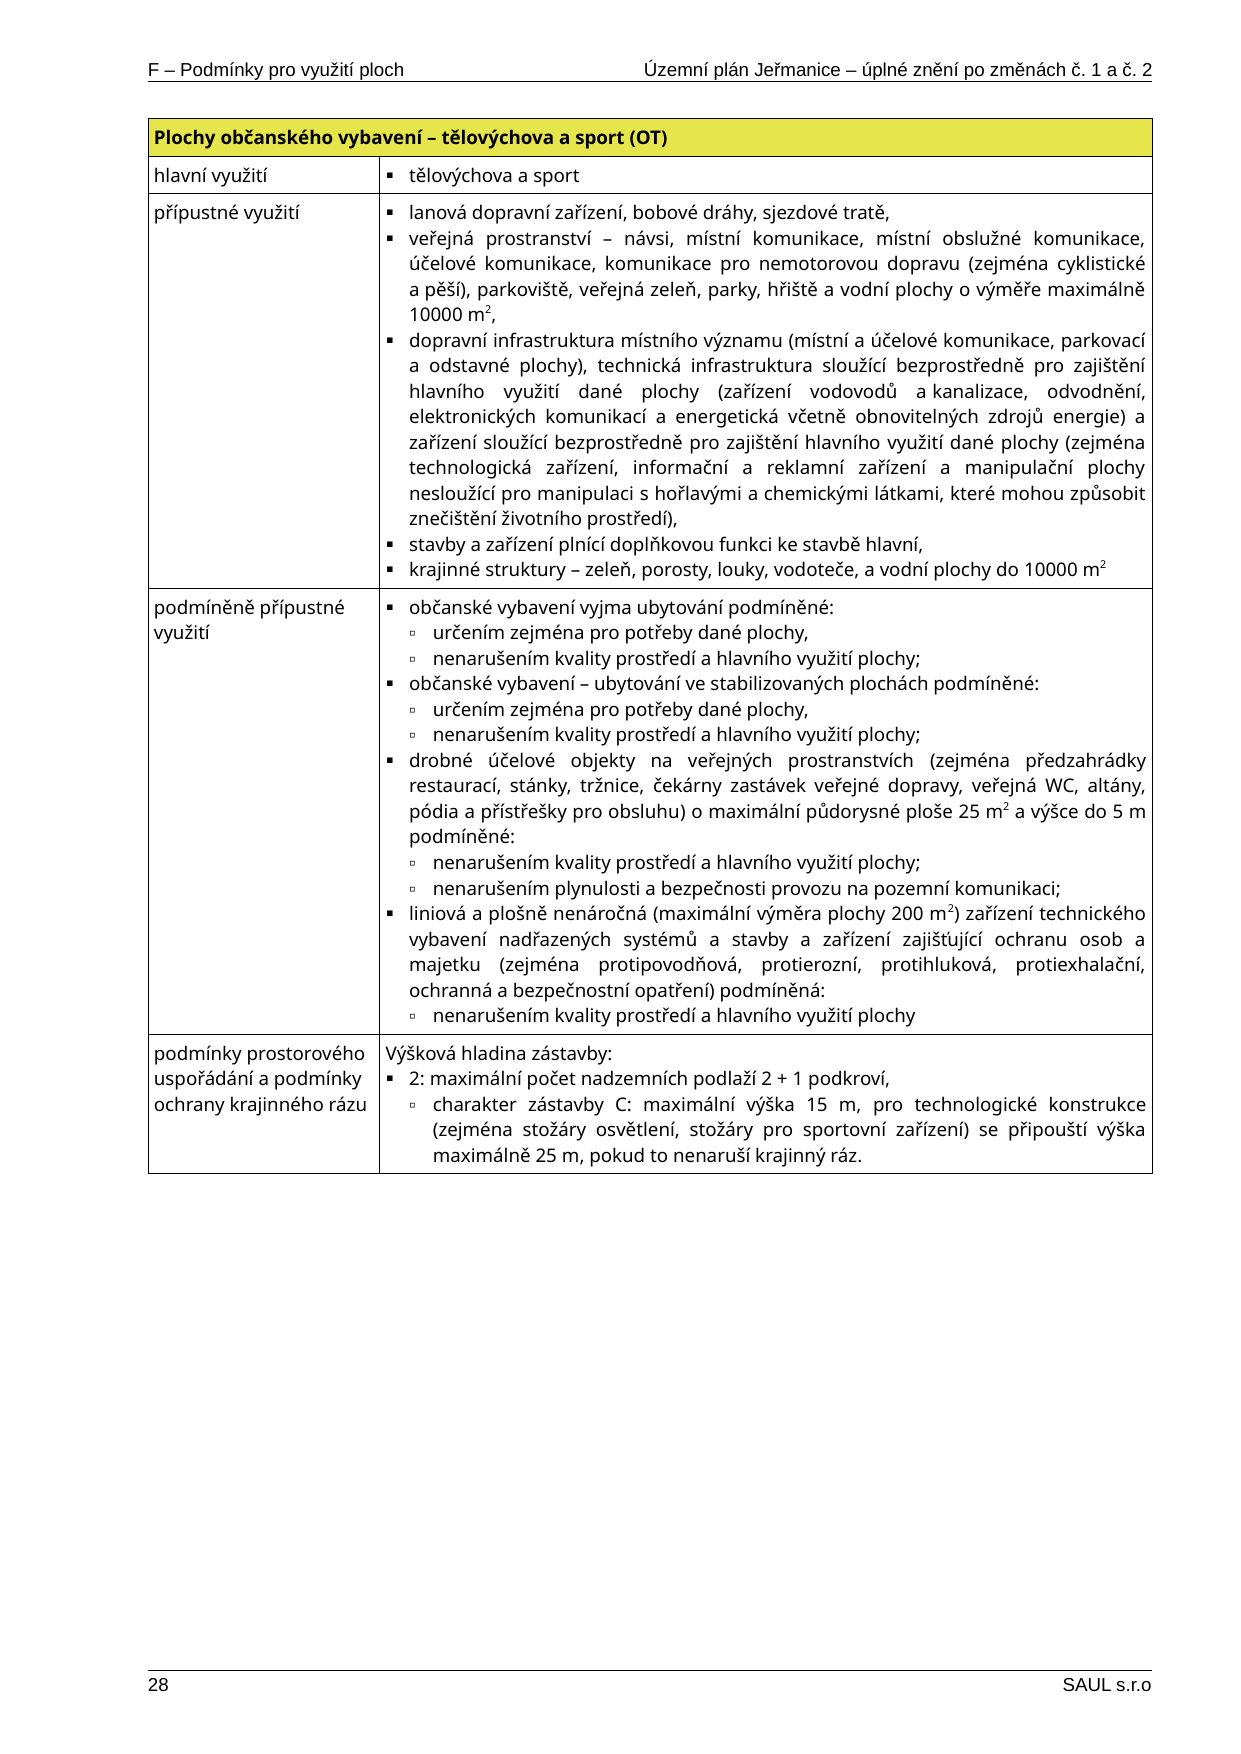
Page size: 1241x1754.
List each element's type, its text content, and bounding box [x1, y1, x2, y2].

table_cell hlavní využití [149, 157, 379, 193]
table_cell lanová dopravní zařízení, bobové dráhy, sjezdové tratě, veřejná prostranství – návsi, místní komunikace, místní obslužné komunikace, účelové komunikace, komunikace pro nemotorovou dopravu (zejména cyklistické a pěší), parkoviště, veřejná zeleň, parky, hřiště a vodní plochy o výměře maximálně 10000 m2, dopravní infrastruktura místního významu (místní a účelové komunikace, parkovací a odstavné plochy), technická infrastruktura sloužící bezprostředně pro zajištění hlavního využití dané plochy (zařízení vodovodů a kanalizace, odvodnění, elektronických komunikací a energetická včetně obnovitelných zdrojů energie) a zařízení sloužící bezprostředně pro zajištění hlavního využití dané plochy (zejména technologická zařízení, informační a reklamní zařízení a manipulační plochy nesloužící pro manipulaci s hořlavými a chemickými látkami, které mohou způsobit znečištění životního prostředí), stavby a zařízení plnící doplňkovou funkci ke stavbě hlavní, krajinné struktury – zeleň, porosty, louky, vodoteče, a vodní plochy do 10000 m2 [380, 194, 1152, 588]
table_cell podmínky prostorového uspořádání a podmínky ochrany krajinného rázu [149, 1035, 379, 1173]
table_cell Výšková hladina zástavby: 2: maximální počet nadzemních podlaží 2 + 1 podkroví, charakter zástavby C: maximální výška 15 m, pro technologické konstrukce (zejména stožáry osvětlení, stožáry pro sportovní zařízení) se připouští výška maximálně 25 m, pokud to nenaruší krajinný ráz. [380, 1035, 1152, 1173]
table_header Plochy občanského vybavení – tělovýchova a sport (OT) [149, 119, 1152, 156]
table_cell přípustné využití [149, 194, 379, 588]
table_cell podmíněně přípustné využití [149, 589, 379, 1034]
table_cell občanské vybavení vyjma ubytování podmíněné: určením zejména pro potřeby dané plochy, nenarušením kvality prostředí a hlavního využití plochy; občanské vybavení – ubytování ve stabilizovaných plochách podmíněné: určením zejména pro potřeby dané plochy, nenarušením kvality prostředí a hlavního využití plochy; drobné účelové objekty na veřejných prostranstvích (zejména předzahrádky restaurací, stánky, tržnice, čekárny zastávek veřejné dopravy, veřejná WC, altány, pódia a přístřešky pro obsluhu) o maximální půdorysné ploše 25 m2 a výšce do 5 m podmíněné: nenarušením kvality prostředí a hlavního využití plochy; nenarušením plynulosti a bezpečnosti provozu na pozemní komunikaci; liniová a plošně nenáročná (maximální výměra plochy 200 m2) zařízení technického vybavení nadřazených systémů a stavby a zařízení zajišťující ochranu osob a majetku (zejména protipovodňová, protierozní, protihluková, protiexhalační, ochranná a bezpečnostní opatření) podmíněná: nenarušením kvality prostředí a hlavního využití plochy [380, 589, 1152, 1034]
table_cell tělovýchova a sport [380, 157, 1152, 193]
